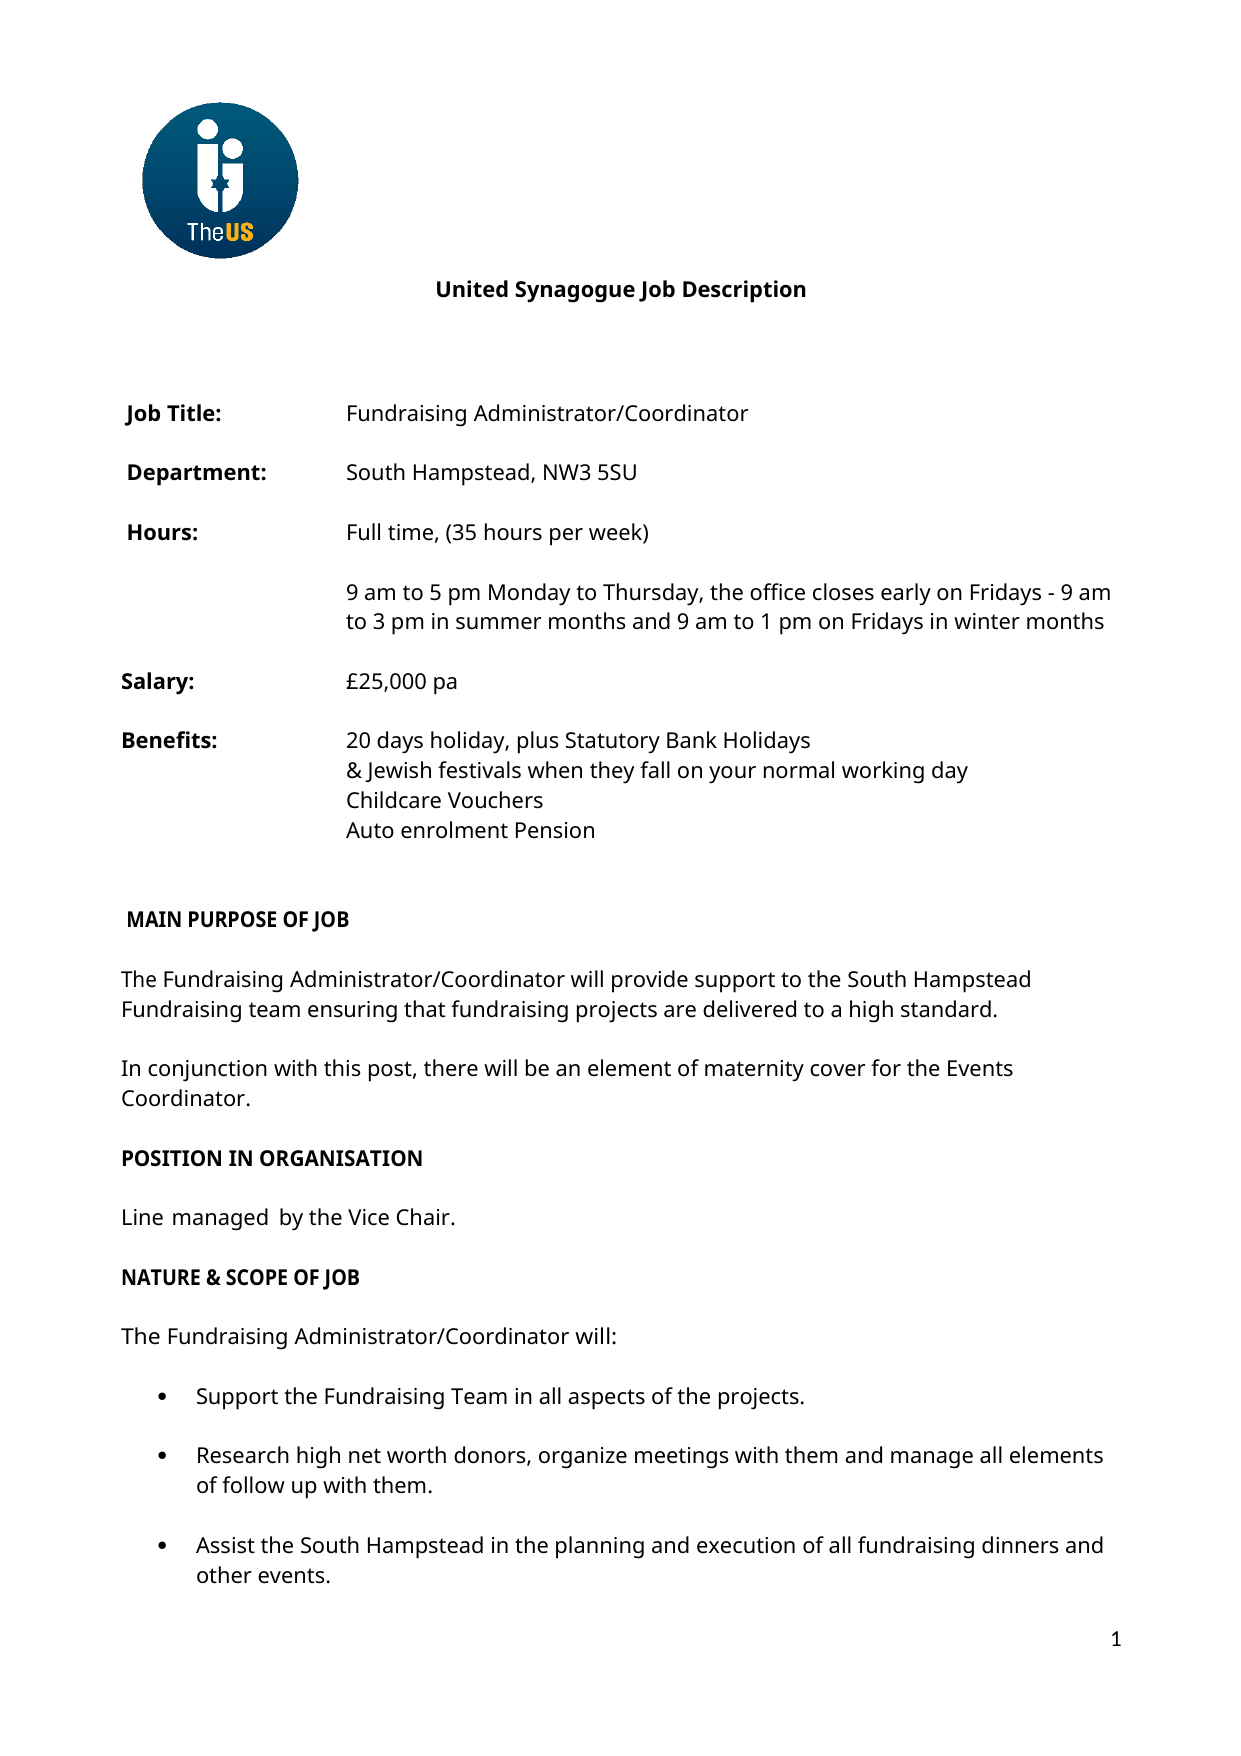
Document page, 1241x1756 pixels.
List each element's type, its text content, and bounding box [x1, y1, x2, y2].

text Department: South Hampstead, NW3 5SU [121, 457, 1121, 487]
list Support the Fundraising Team in all aspects of the projects. [158, 1381, 1121, 1411]
text United Synagogue Job Description [121, 274, 1121, 304]
text MAIN PURPOSE OF JOB [121, 904, 1121, 934]
text Job Title: Fundraising Administrator/Coordinator [121, 398, 1121, 427]
text NATURE & SCOPE OF JOB [121, 1262, 1121, 1291]
list Research high net worth donors, organize meetings with them and manage all elements of follow up with them. [158, 1440, 1121, 1500]
text 9 am to 5 pm Monday to Thursday, the office closes early on Fridays - 9 am to 3 pm in summer months and 9 am to 1 pm on Fridays in winter months [346, 576, 1121, 636]
picture [120, 89, 319, 275]
list Assist the South Hampstead in the planning and execution of all fundraising dinners and other events. [158, 1530, 1121, 1589]
text Benefits: 20 days holiday, plus Statutory Bank Holidays [121, 725, 1065, 755]
text In conjunction with this post, there will be an element of maternity cover for the Events Coordinator. [121, 1053, 1121, 1113]
text Childcare Vouchers [121, 785, 1121, 815]
text The Fundraising Administrator/Coordinator will provide support to the South Hampstead Fundraising team ensuring that fundraising projects are delivered to a high standard. [121, 934, 1121, 1023]
text Hours: Full time, (35 hours per week) [121, 517, 1121, 547]
text & Jewish festivals when they fall on your normal working day [121, 755, 1065, 785]
text The Fundraising Administrator/Coordinator will: [121, 1321, 1121, 1351]
text Salary: £25,000 pa [121, 666, 1121, 696]
text Line managed by the Vice Chair. [121, 1202, 1101, 1232]
text Auto enrolment Pension [121, 815, 1121, 844]
text POSITION IN ORGANISATION [121, 1142, 1101, 1172]
